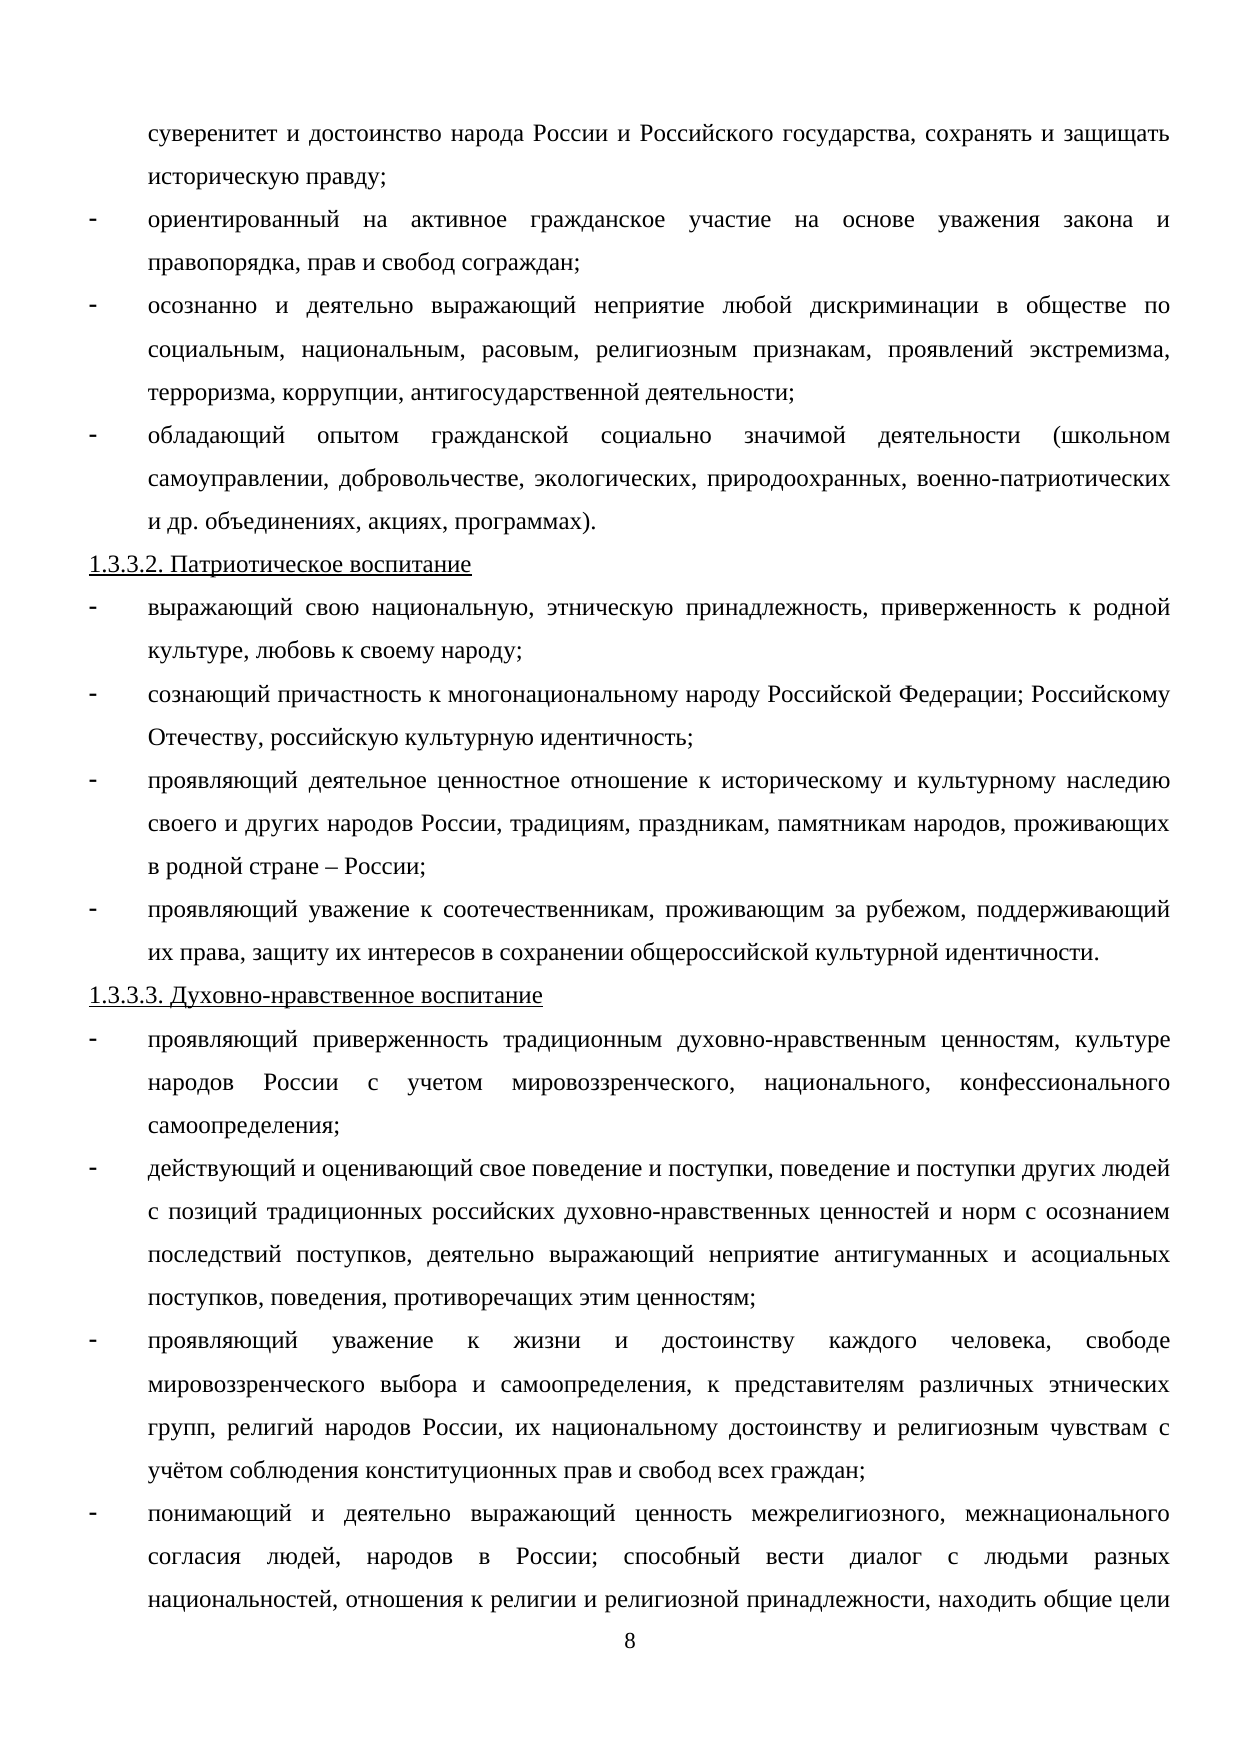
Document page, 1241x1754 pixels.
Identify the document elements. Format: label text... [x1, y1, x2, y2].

subtitle осознанно и деятельно выражающий неприятие любой дискриминации в обществе по социальным, национальным, расовым, религиозным признакам, проявлений экстремизма, терроризма, коррупции, антигосударственной деятельности; [89, 291, 1171, 406]
subtitle выражающий свою национальную, этническую принадлежность, приверженность к родной культуре, любовь к своему народу; [89, 592, 1171, 664]
subtitle действующий и оценивающий свое поведение и поступки, поведение и поступки других людей с позиций традиционных российских духовно-нравственных ценностей и норм с осознанием последствий поступков, деятельно выражающий неприятие антигуманных и асоциальных поступков, поведения, противоречащих этим ценностям; [89, 1153, 1171, 1311]
subtitle проявляющий приверженность традиционным духовно-нравственным ценностям, культуре народов России с учетом мировоззренческого, национального, конфессионального самоопределения; [89, 1024, 1171, 1139]
subtitle 1.3.3.2. Патриотическое воспитание [89, 549, 1171, 578]
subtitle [89, 1498, 1171, 1613]
subtitle сознающий причастность к многонациональному народу Российской Федерации; Российскому Отечеству, российскую культурную идентичность; [89, 679, 1171, 751]
subtitle проявляющий уважение к жизни и достоинству каждого человека, свободе мировоззренческого выбора и самоопределения, к представителям различных этнических групп, религий народов России, их национальному достоинству и религиозным чувствам с учётом соблюдения конституционных прав и свобод всех граждан; [89, 1326, 1171, 1484]
subtitle проявляющий деятельное ценностное отношение к историческому и культурному наследию своего и других народов России, традициям, праздникам, памятникам народов, проживающих в родной стране – России; [89, 765, 1171, 880]
subtitle 1.3.3.3. Духовно-нравственное воспитание [89, 981, 1171, 1009]
subtitle ориентированный на активное гражданское участие на основе уважения закона и правопорядка, прав и свобод сограждан; [89, 204, 1171, 276]
subtitle проявляющий уважение к соотечественникам, проживающим за рубежом, поддерживающий их права, защиту их интересов в сохранении общероссийской культурной идентичности. [89, 894, 1171, 966]
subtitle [89, 118, 1171, 190]
subtitle обладающий опытом гражданской социально значимой деятельности (школьном самоуправлении, добровольчестве, экологических, природоохранных, военно-патриотических и др. объединениях, акциях, программах). [89, 420, 1171, 535]
